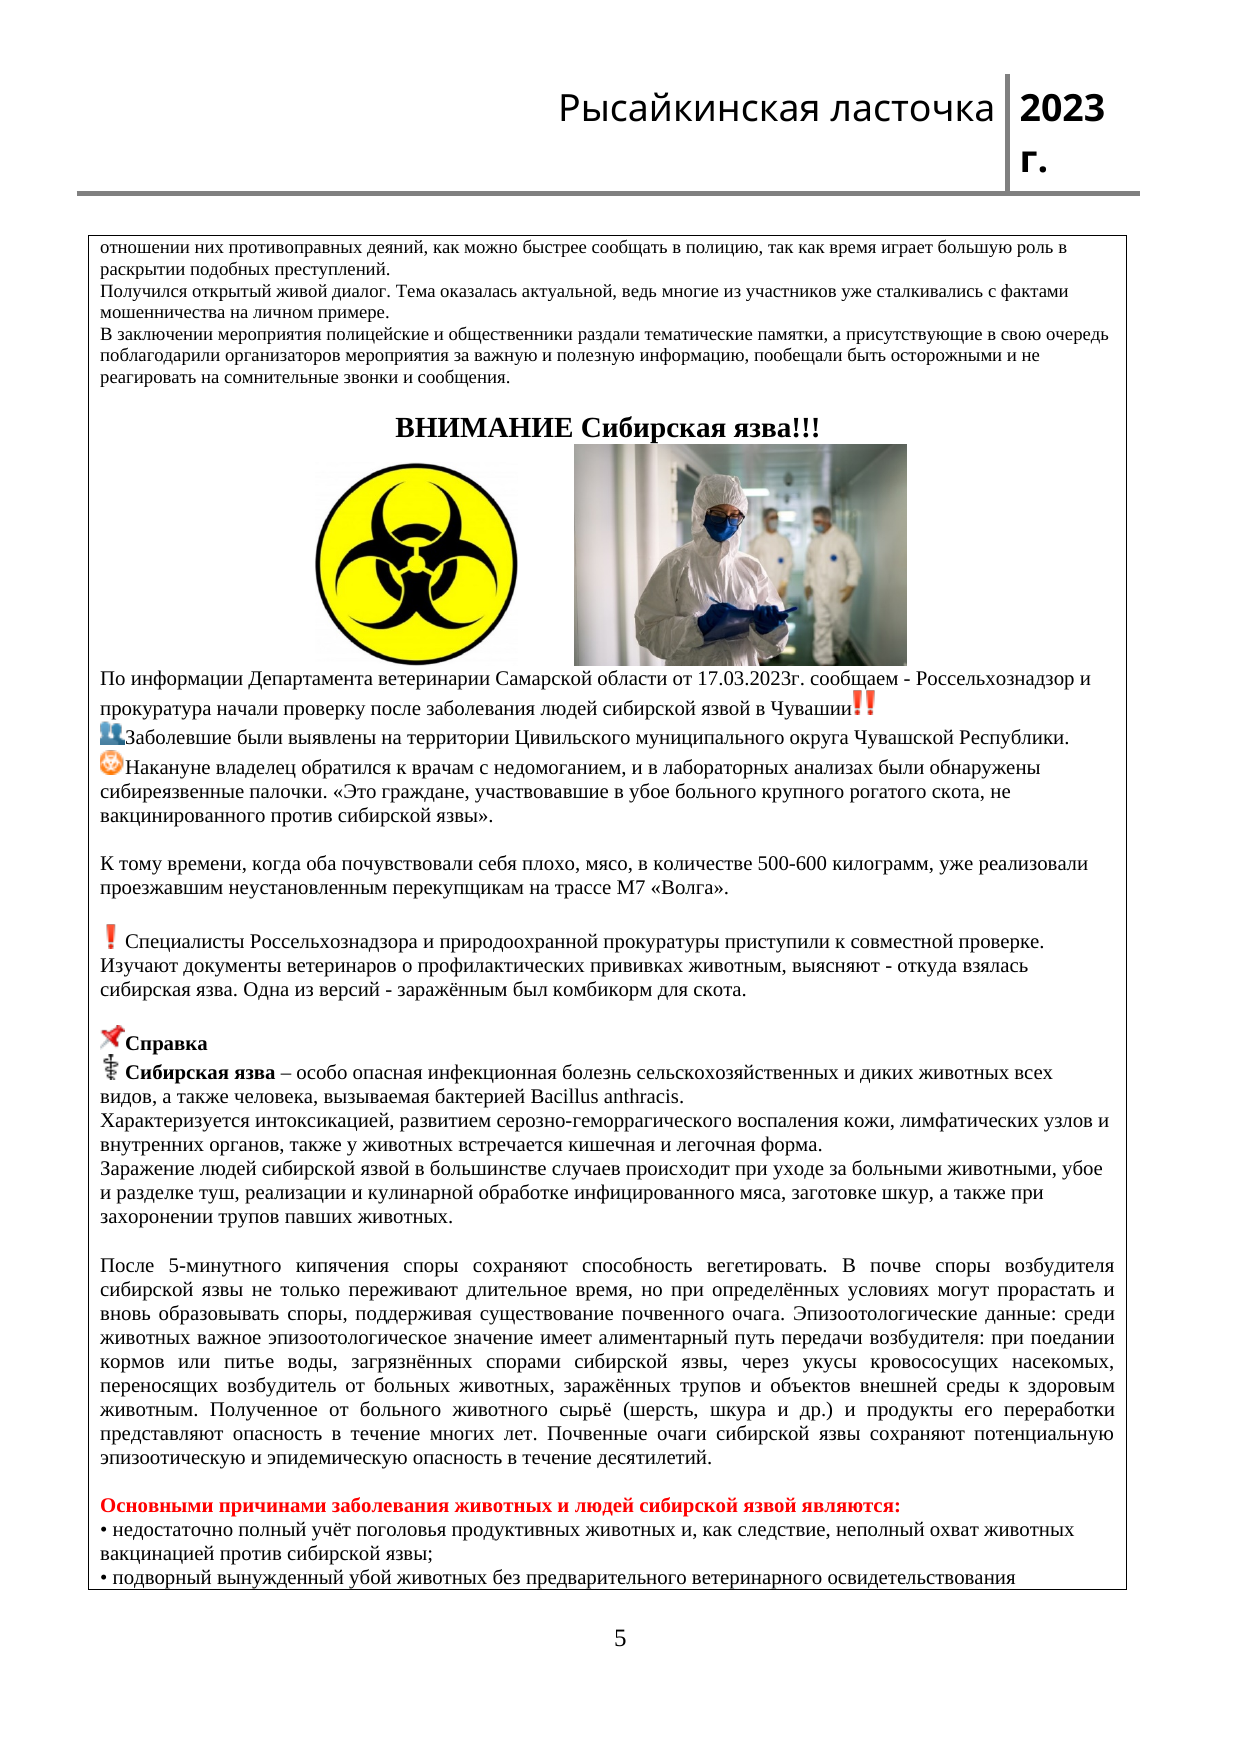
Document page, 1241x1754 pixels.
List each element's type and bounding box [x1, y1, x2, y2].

picture [100, 1054, 125, 1080]
picture [100, 923, 125, 949]
table_cell [89, 236, 1126, 1589]
picture [574, 444, 907, 666]
picture [100, 1025, 125, 1050]
picture [314, 462, 518, 666]
picture [100, 719, 125, 745]
picture [100, 749, 125, 775]
picture [852, 690, 878, 715]
